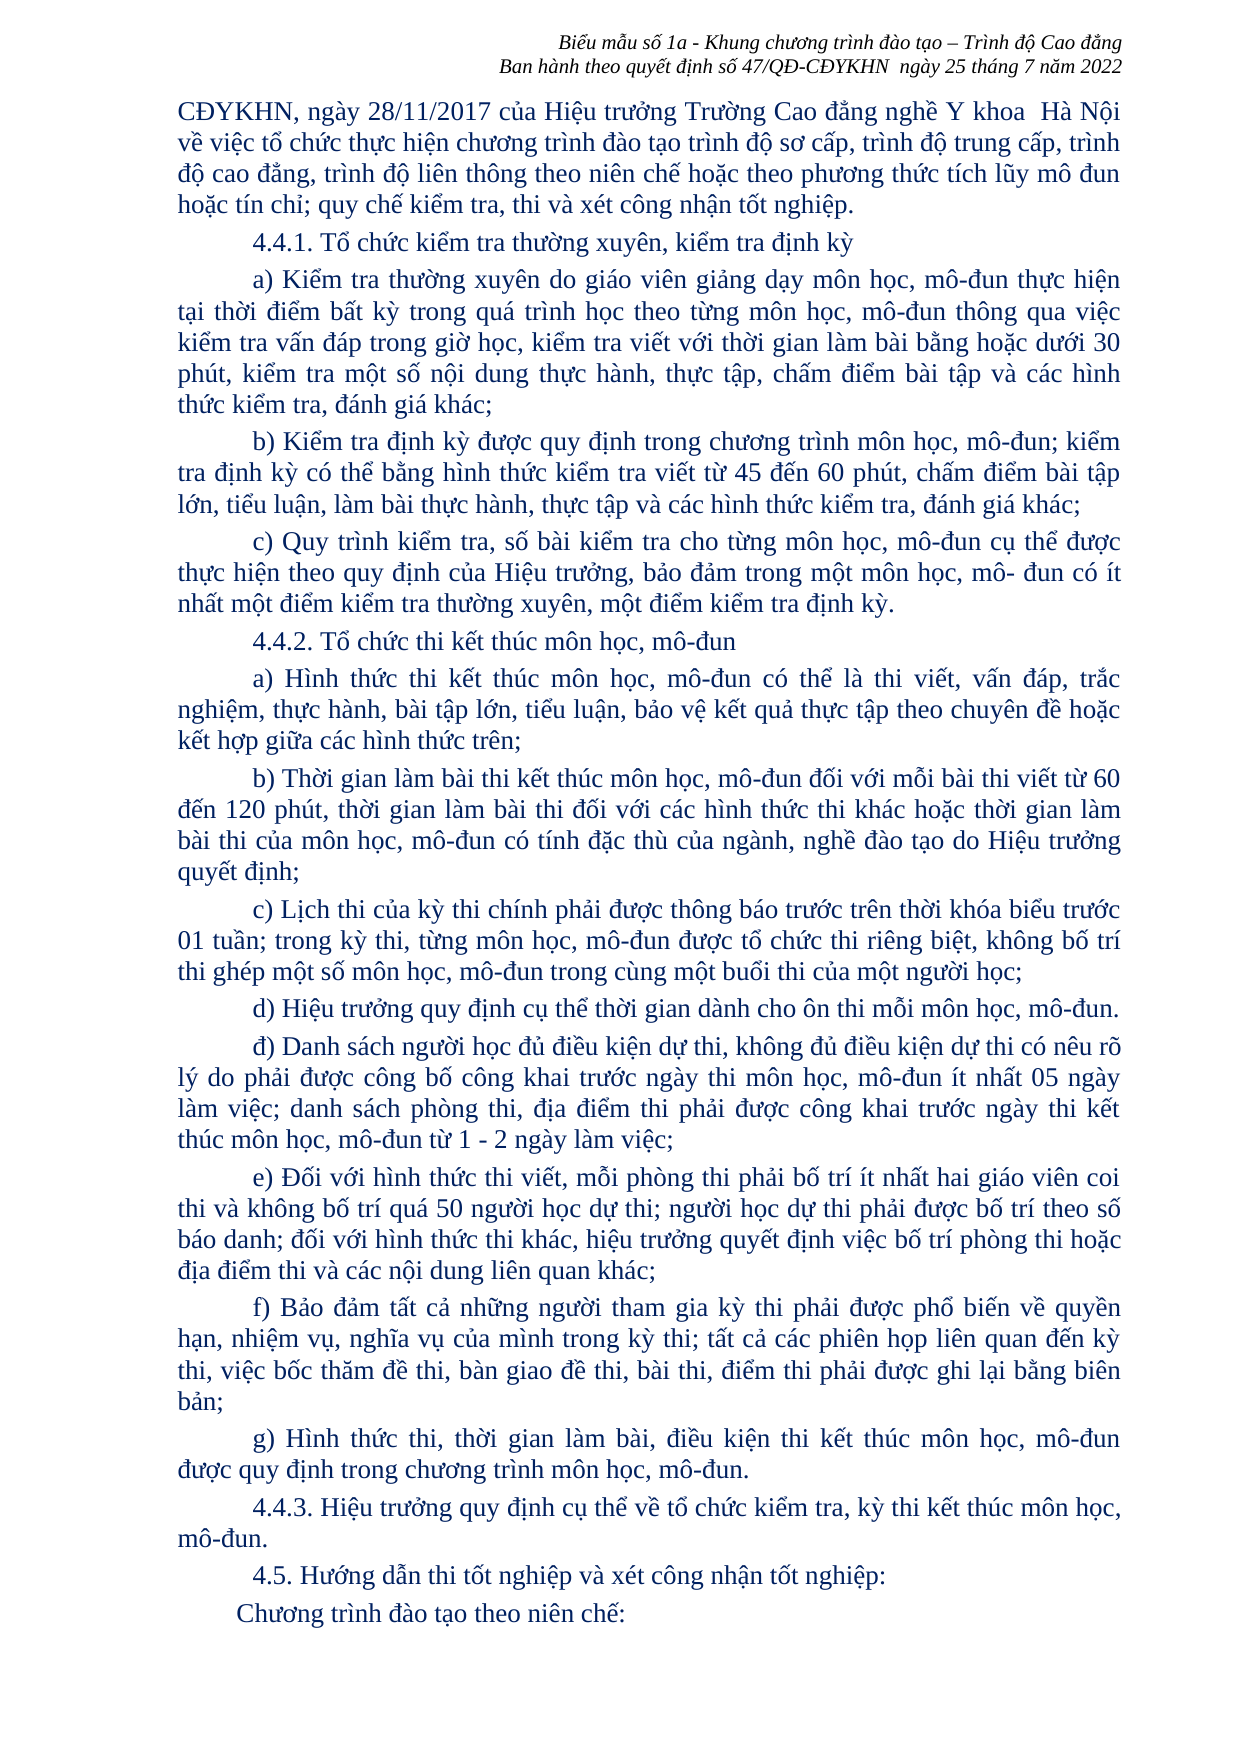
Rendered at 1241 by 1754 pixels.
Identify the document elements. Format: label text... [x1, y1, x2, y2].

text d) Hiệu trưởng quy định cụ thể thời gian dành cho ôn thi mỗi môn học, mô-đun. [177, 992, 1122, 1023]
text 4.4.3. Hiệu trưởng quy định cụ thể về tổ chức kiểm tra, kỳ thi kết thúc môn học, mô-đun. [177, 1491, 1122, 1553]
text c) Lịch thi của kỳ thi chính phải được thông báo trước trên thời khóa biểu trước 01 tuần; trong kỳ thi, từng môn học, mô-đun được tổ chức thi riêng biệt, không bố trí thi ghép một số môn học, mô-đun trong cùng một buổi thi của một người học; [177, 893, 1122, 986]
text 4.5. Hướng dẫn thi tốt nghiệp và xét công nhận tốt nghiệp: [177, 1559, 1122, 1591]
text đ) Danh sách người học đủ điều kiện dự thi, không đủ điều kiện dự thi có nêu rõ lý do phải được công bố công khai trước ngày thi môn học, mô-đun ít nhất 05 ngày làm việc; danh sách phòng thi, địa điểm thi phải được công khai trước ngày thi kết thúc môn học, mô-đun từ 1 - 2 ngày làm việc; [177, 1030, 1122, 1154]
text a) Hình thức thi kết thúc môn học, mô-đun có thể là thi viết, vấn đáp, trắc nghiệm, thực hành, bài tập lớn, tiểu luận, bảo vệ kết quả thực tập theo chuyên đề hoặc kết hợp giữa các hình thức trên; [177, 662, 1122, 756]
text a) Kiểm tra thường xuyên do giáo viên giảng dạy môn học, mô-đun thực hiện tại thời điểm bất kỳ trong quá trình học theo từng môn học, mô-đun thông qua việc kiểm tra vấn đáp trong giờ học, kiểm tra viết với thời gian làm bài bằng hoặc dưới 30 phút, kiểm tra một số nội dung thực hành, thực tập, chấm điểm bài tập và các hình thức kiểm tra, đánh giá khác; [177, 263, 1122, 419]
text b) Thời gian làm bài thi kết thúc môn học, mô-đun đối với mỗi bài thi viết từ 60 đến 120 phút, thời gian làm bài thi đối với các hình thức thi khác hoặc thời gian làm bài thi của môn học, mô-đun có tính đặc thù của ngành, nghề đào tạo do Hiệu trưởng quyết định; [177, 762, 1122, 886]
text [177, 95, 1122, 220]
text b) Kiểm tra định kỳ được quy định trong chương trình môn học, mô-đun; kiểm tra định kỳ có thể bằng hình thức kiểm tra viết từ 45 đến 60 phút, chấm điểm bài tập lớn, tiểu luận, làm bài thực hành, thực tập và các hình thức kiểm tra, đánh giá khác; [177, 425, 1122, 519]
text f) Bảo đảm tất cả những người tham gia kỳ thi phải được phổ biến về quyền hạn, nhiệm vụ, nghĩa vụ của mình trong kỳ thi; tất cả các phiên họp liên quan đến kỳ thi, việc bốc thăm đề thi, bàn giao đề thi, bài thi, điểm thi phải được ghi lại bằng biên bản; [177, 1291, 1122, 1416]
text g) Hình thức thi, thời gian làm bài, điều kiện thi kết thúc môn học, mô-đun được quy định trong chương trình môn học, mô-đun. [177, 1422, 1122, 1484]
text 4.4.2. Tổ chức thi kết thúc môn học, mô-đun [177, 625, 1122, 656]
text Chương trình đào tạo theo niên chế: [177, 1597, 1122, 1628]
text c) Quy trình kiểm tra, số bài kiểm tra cho từng môn học, mô-đun cụ thể được thực hiện theo quy định của Hiệu trưởng, bảo đảm trong một môn học, mô- đun có ít nhất một điểm kiểm tra thường xuyên, một điểm kiểm tra định kỳ. [177, 525, 1122, 618]
text e) Đối với hình thức thi viết, mỗi phòng thi phải bố trí ít nhất hai giáo viên coi thi và không bố trí quá 50 người học dự thi; người học dự thi phải được bố trí theo số báo danh; đối với hình thức thi khác, hiệu trưởng quyết định việc bố trí phòng thi hoặc địa điểm thi và các nội dung liên quan khác; [177, 1161, 1122, 1285]
text 4.4.1. Tổ chức kiểm tra thường xuyên, kiểm tra định kỳ [177, 226, 1122, 257]
